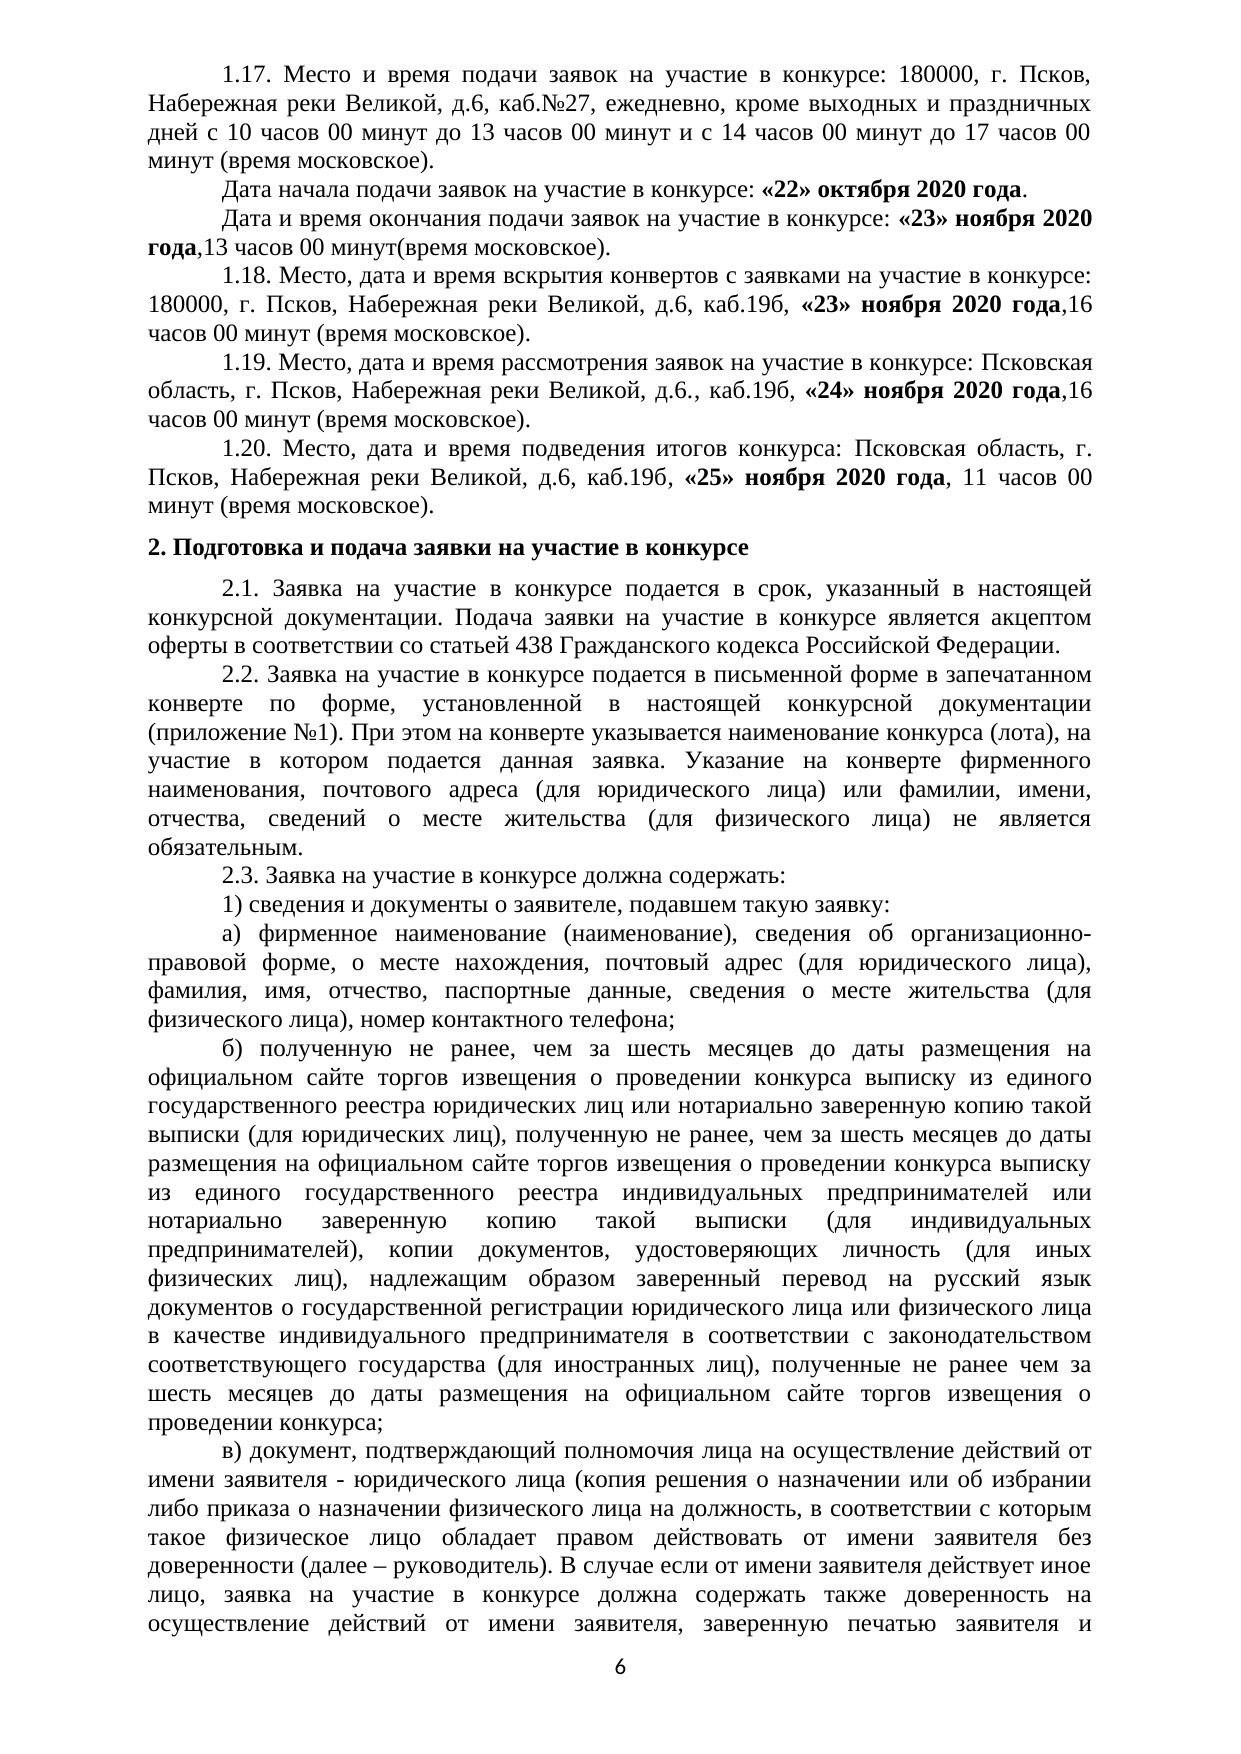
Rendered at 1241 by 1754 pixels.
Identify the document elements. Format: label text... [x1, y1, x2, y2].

text 1.19. Место, дата и время рассмотрения заявок на участие в конкурсе: Псковская область, г. Псков, Набережная реки Великой, д.6., каб.19б, «24» ноября 2020 года,16 часов 00 минут (время московское). [148, 347, 1092, 433]
text 1) сведения и документы о заявителе, подавшем такую заявку: [148, 889, 1092, 918]
subtitle 2. Подготовка и подача заявки на участие в конкурсе [148, 532, 1092, 560]
text 1.20. Место, дата и время подведения итогов конкурса: Псковская область, г. Псков, Набережная реки Великой, д.6, каб.19б, «25» ноября 2020 года, 11 часов 00 минут (время московское). [148, 433, 1092, 519]
text а) фирменное наименование (наименование), сведения об организационно-правовой форме, о месте нахождения, почтовый адрес (для юридического лица), фамилия, имя, отчество, паспортные данные, сведения о месте жительства (для физического лица), номер контактного телефона; [148, 918, 1092, 1033]
text Дата и время окончания подачи заявок на участие в конкурсе: «23» ноября 2020 года,13 часов 00 минут(время московское). [148, 203, 1092, 260]
text 2.2. Заявка на участие в конкурсе подается в письменной форме в запечатанном конверте по форме, установленной в настоящей конкурсной документации (приложение №1). При этом на конверте указывается наименование конкурса (лота), на участие в котором подается данная заявка. Указание на конверте фирменного наименования, почтового адреса (для юридического лица) или фамилии, имени, отчества, сведений о месте жительства (для физического лица) не является обязательным. [148, 659, 1092, 860]
text 2.1. Заявка на участие в конкурсе подается в срок, указанный в настоящей конкурсной документации. Подача заявки на участие в конкурсе является акцептом оферты в соответствии со статьей 438 Гражданского кодекса Российской Федерации. [148, 573, 1092, 659]
text 2.3. Заявка на участие в конкурсе должна содержать: [148, 860, 1092, 889]
text 1.18. Место, дата и время вскрытия конвертов с заявками на участие в конкурсе: 180000, г. Псков, Набережная реки Великой, д.6, каб.19б, «23» ноября 2020 года,16 часов 00 минут (время московское). [148, 260, 1092, 347]
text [148, 1435, 1092, 1637]
text 1.17. Место и время подачи заявок на участие в конкурсе: 180000, г. Псков, Набережная реки Великой, д.6, каб.№27, ежедневно, кроме выходных и праздничных дней с 10 часов 00 минут до 13 часов 00 минут и с 14 часов 00 минут до 17 часов 00 минут (время московское). [148, 59, 1092, 174]
text Дата начала подачи заявок на участие в конкурсе: «22» октября 2020 года. [148, 174, 1092, 203]
text б) полученную не ранее, чем за шесть месяцев до даты размещения на официальном сайте торгов извещения о проведении конкурса выписку из единого государственного реестра юридических лиц или нотариально заверенную копию такой выписки (для юридических лиц), полученную не ранее, чем за шесть месяцев до даты размещения на официальном сайте торгов извещения о проведении конкурса выписку из единого государственного реестра индивидуальных предпринимателей или нотариально заверенную копию такой выписки (для индивидуальных предпринимателей), копии документов, удостоверяющих личность (для иных физических лиц), надлежащим образом заверенный перевод на русский язык документов о государственной регистрации юридического лица или физического лица в качестве индивидуального предпринимателя в соответствии с законодательством соответствующего государства (для иностранных лиц), полученные не ранее чем за шесть месяцев до даты размещения на официальном сайте торгов извещения о проведении конкурса; [148, 1033, 1092, 1435]
